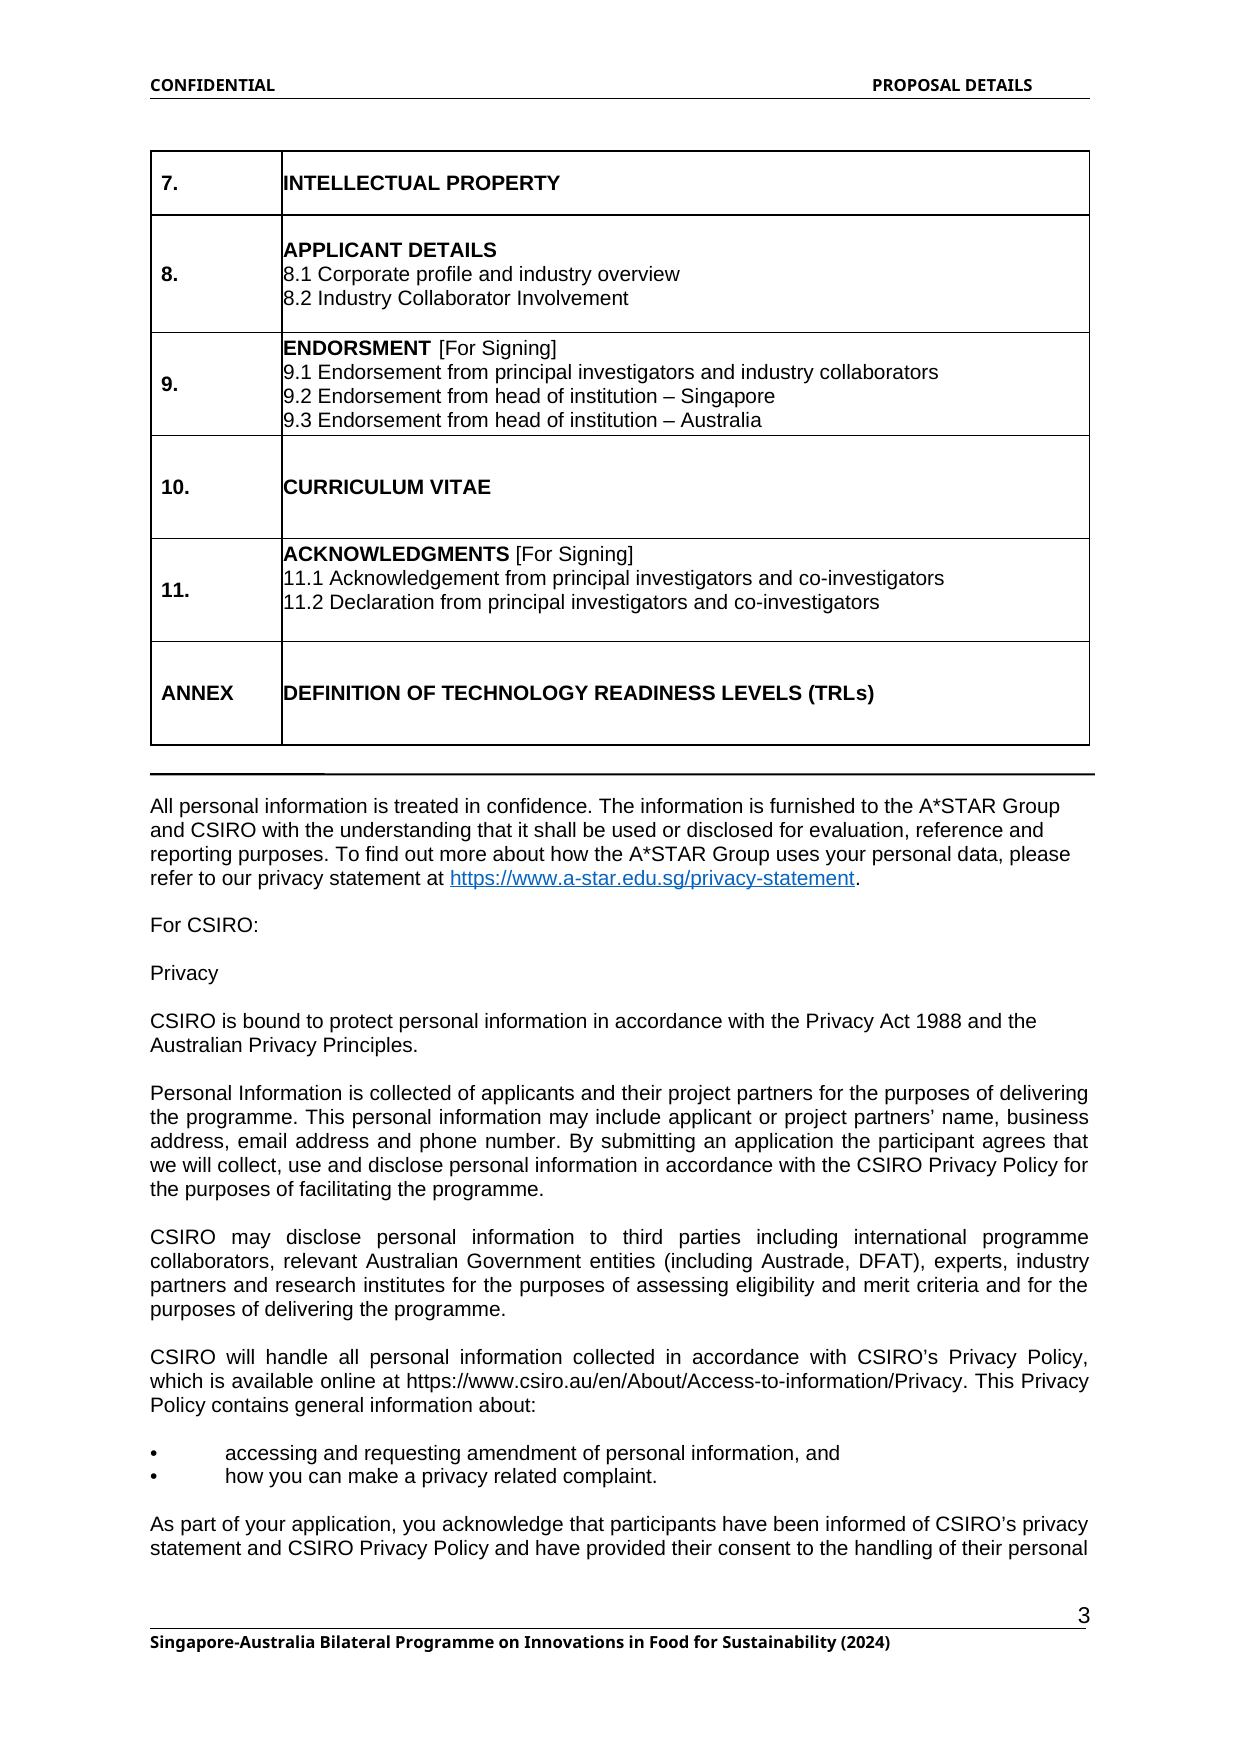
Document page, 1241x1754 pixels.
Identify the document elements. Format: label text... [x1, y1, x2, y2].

table_cell 7. [152, 152, 281, 214]
table_cell 8. [152, 216, 281, 331]
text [150, 1512, 1090, 1560]
table_cell Curriculum vitae [283, 436, 1089, 538]
table_cell APPLICANT DETAILS 8.1 Corporate profile and industry overview 8.2 Industry Collaborator Involvement [283, 216, 1089, 331]
text All personal information is treated in confidence. The information is furnished to the A*STAR Group and CSIRO with the understanding that it shall be used or disclosed for evaluation, reference and reporting purposes. To find out more about how the A*STAR Group uses your personal data, please refer to our privacy statement at https://www.a-star.edu.sg/privacy-statement. For CSIRO: Privacy CSIRO is bound to protect personal information in accordance with the Privacy Act 1988 and the Australian Privacy Principles. [150, 793, 1090, 1057]
text Personal Information is collected of applicants and their project partners for the purposes of delivering the programme. This personal information may include applicant or project partners’ name, business address, email address and phone number. By submitting an application the participant agrees that we will collect, use and disclose personal information in accordance with the CSIRO Privacy Policy for the purposes of facilitating the programme. [150, 1081, 1090, 1201]
table_cell 10. [152, 436, 281, 538]
table_cell ANNEX [152, 642, 281, 744]
text • how you can make a privacy related complaint. [150, 1464, 1090, 1488]
table_cell ACKNOWLEDGMENTS [For Signing] 11.1 Acknowledgement from principal investigators and co-investigators 11.2 Declaration from principal investigators and co-investigators [283, 539, 1089, 641]
text • accessing and requesting amendment of personal information, and [150, 1440, 1090, 1464]
text CSIRO will handle all personal information collected in accordance with CSIRO’s Privacy Policy, which is available online at https://www.csiro.au/en/About/Access-to-information/Privacy. This Privacy Policy contains general information about: [150, 1344, 1090, 1416]
table_cell Intellectual property [283, 152, 1089, 214]
text CSIRO may disclose personal information to third parties including international programme collaborators, relevant Australian Government entities (including Austrade, DFAT), experts, industry partners and research institutes for the purposes of assessing eligibility and merit criteria and for the purposes of delivering the programme. [150, 1225, 1090, 1321]
table_cell 11. [152, 539, 281, 641]
table_cell ENDORSMENT [For Signing] 9.1 Endorsement from principal investigators and industry collaborators 9.2 Endorsement from head of institution – Singapore 9.3 Endorsement from head of institution – Australia [283, 333, 1089, 434]
table_cell 9. [152, 333, 281, 434]
table_cell Definition of technology readiness levels (TRLs) [283, 642, 1089, 744]
